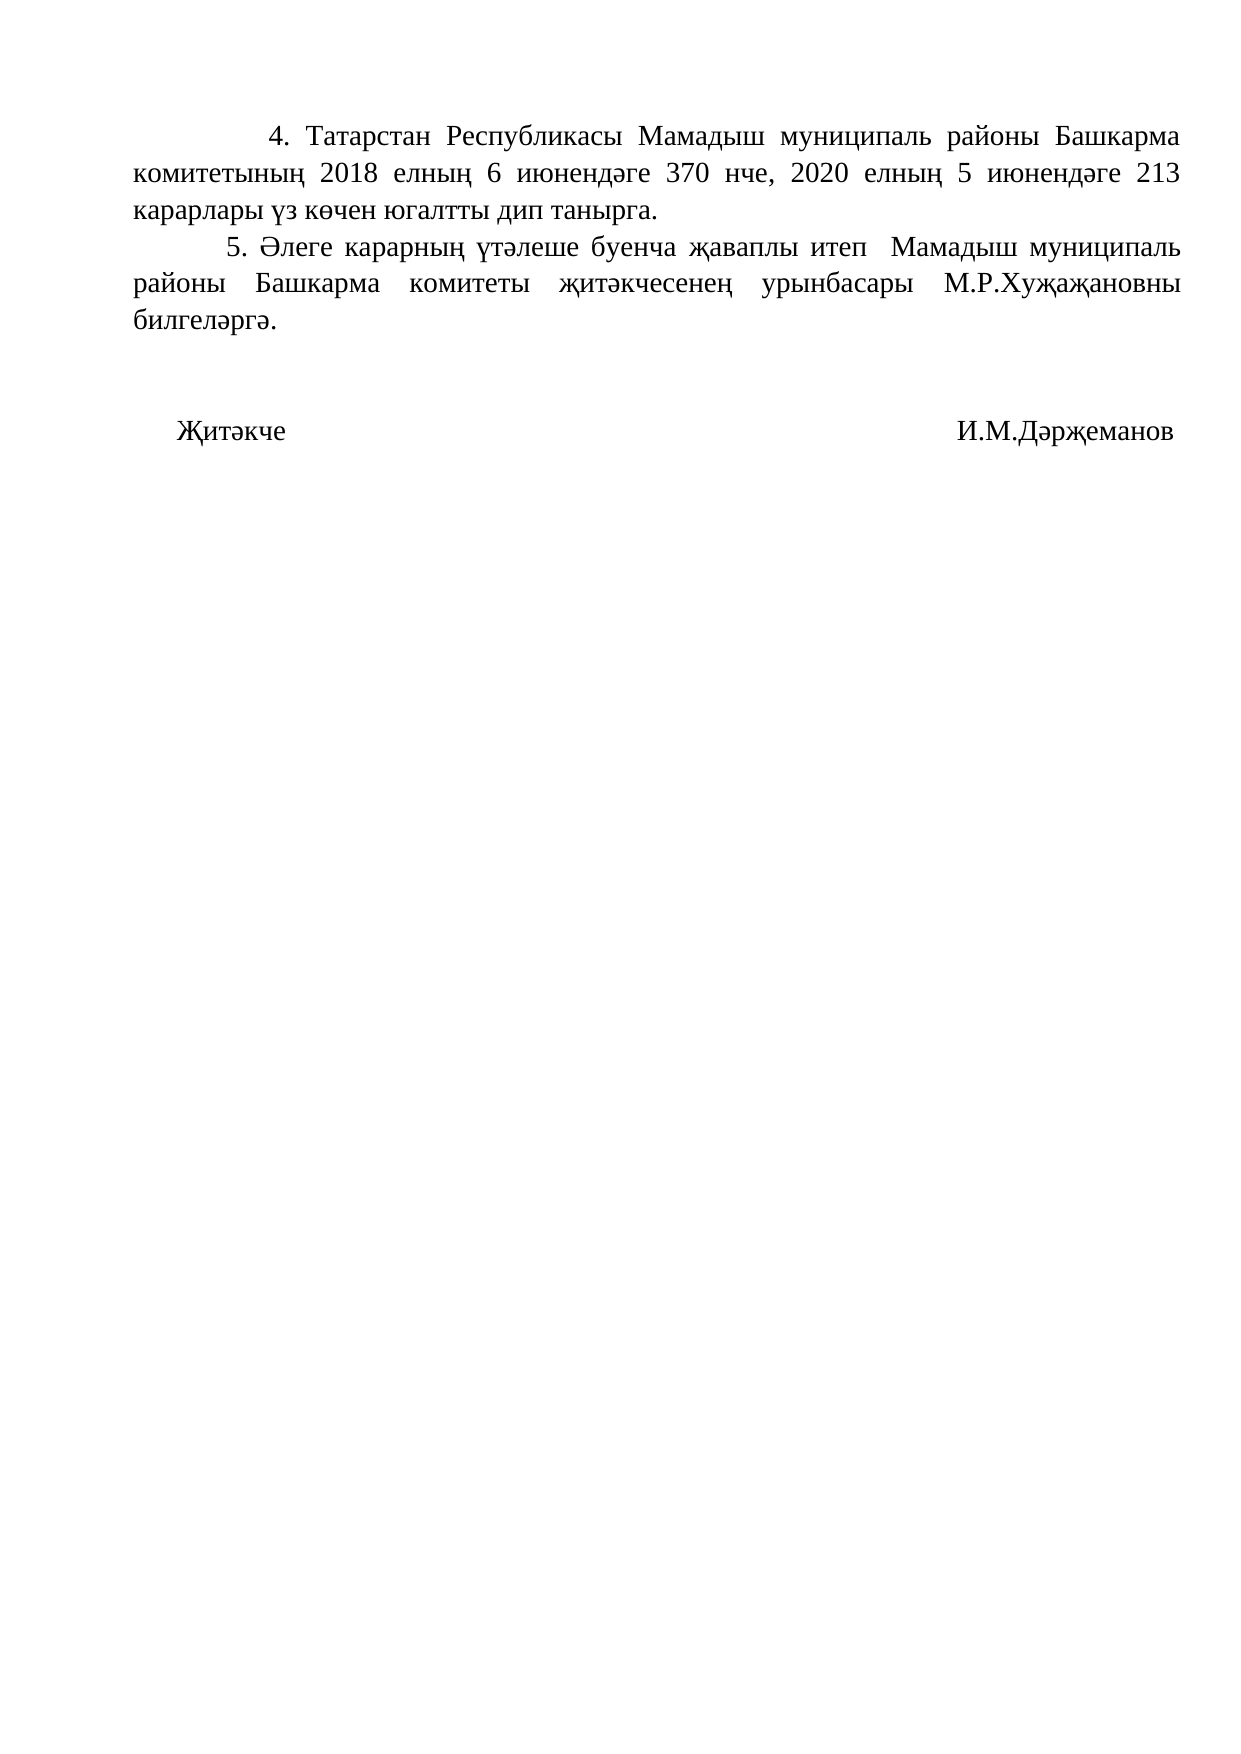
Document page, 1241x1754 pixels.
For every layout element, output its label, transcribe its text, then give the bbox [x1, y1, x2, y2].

text 5. Әлеге карарның үтәлеше буенча җаваплы итеп Мамадыш муниципаль районы Башкарма комитеты җитәкчесенең урынбасары М.Р.Хуҗаҗановны билгеләргә. [133, 229, 1181, 336]
text 4. Татарстан Республикасы Мамадыш муниципаль районы Башкарма комитетының 2018 елның 6 июнендәге 370 нче, 2020 елның 5 июнендәге 213 карарлары үз көчен югалтты дип танырга. [133, 118, 1181, 225]
text Җитәкче И.М.Дәрҗеманов [133, 413, 1181, 447]
